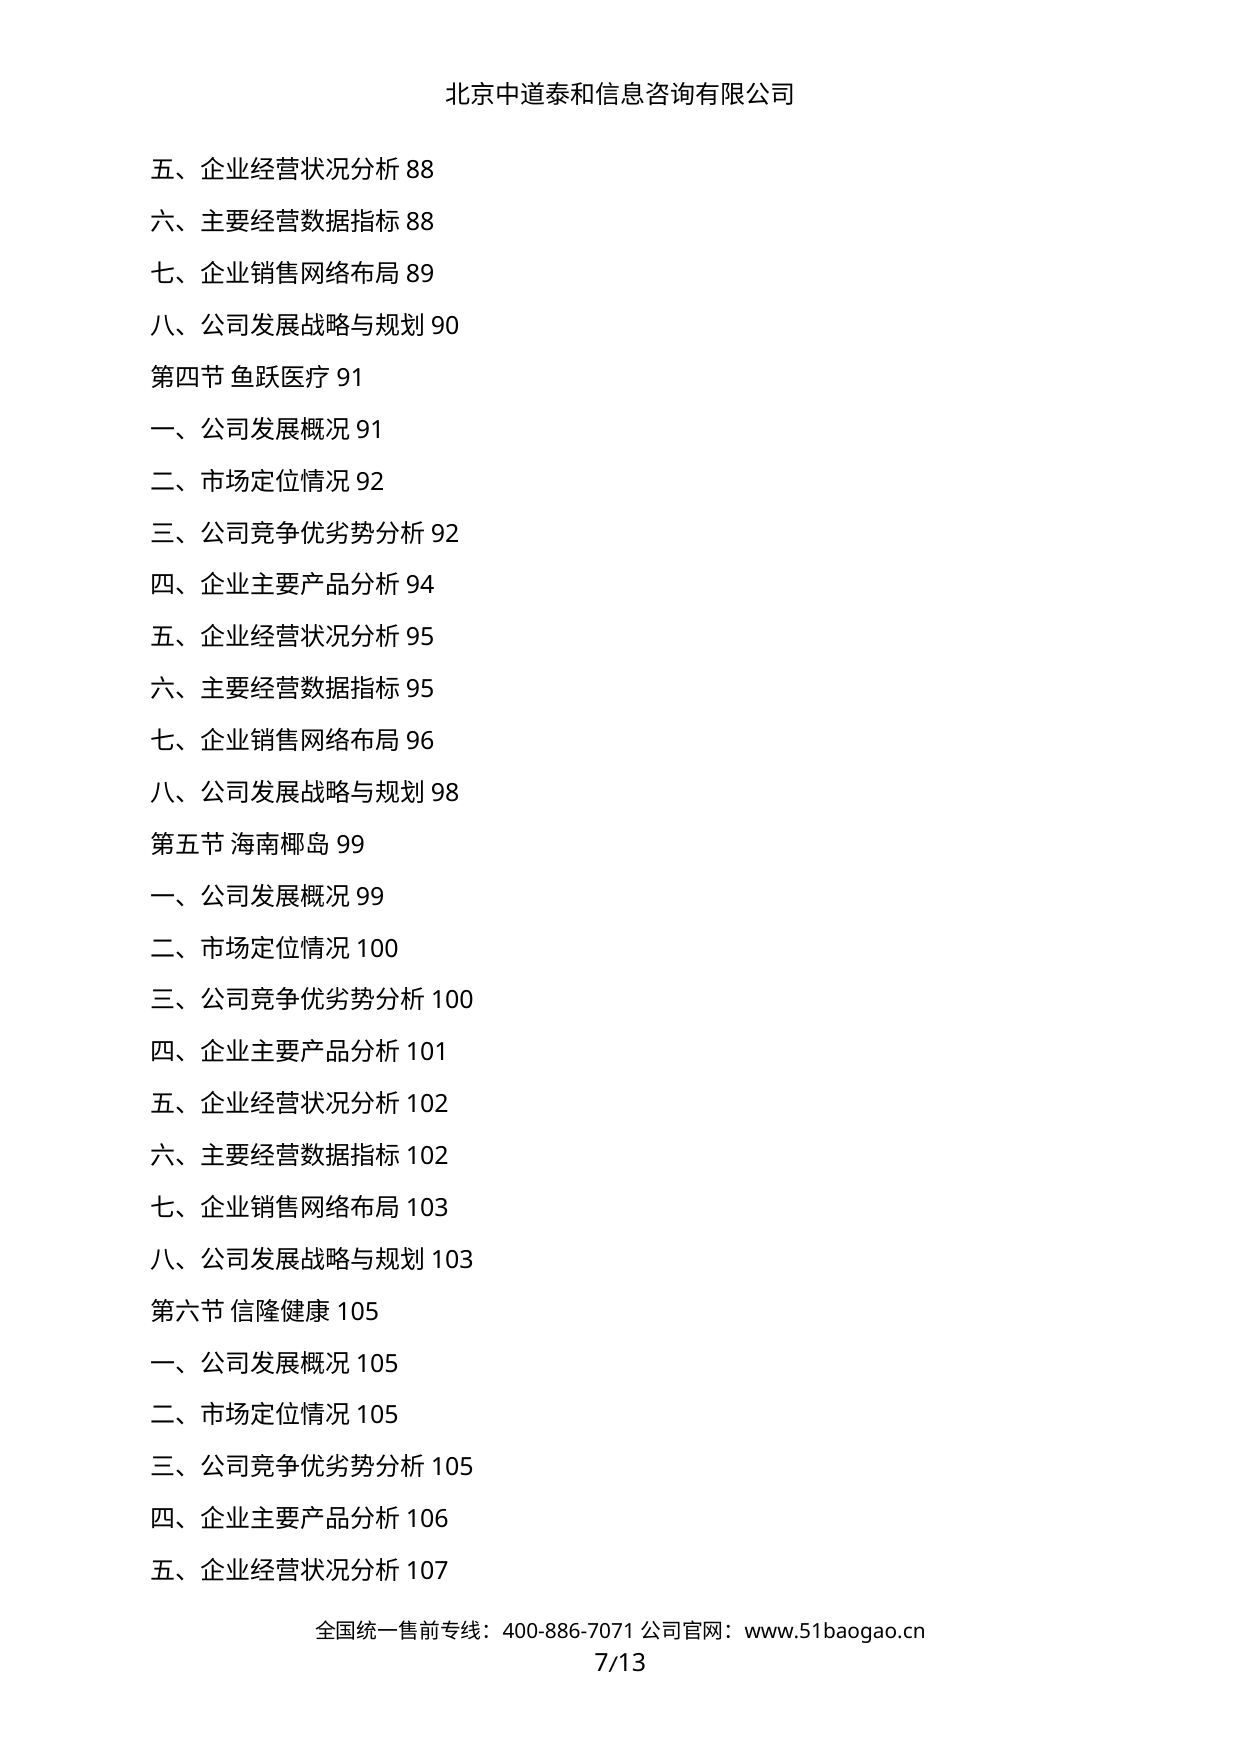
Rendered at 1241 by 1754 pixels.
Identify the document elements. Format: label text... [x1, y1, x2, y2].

text 七、企业销售网络布局 103 [150, 1187, 1090, 1224]
text 七、企业销售网络布局 89 [150, 254, 1090, 290]
text 五、企业经营状况分析 107 [150, 1551, 1090, 1587]
text 二、市场定位情况 105 [150, 1395, 1090, 1431]
text 六、主要经营数据指标 102 [150, 1136, 1090, 1172]
text 四、企业主要产品分析 94 [150, 565, 1090, 601]
text 第五节 海南椰岛 99 [150, 824, 1090, 861]
text 八、公司发展战略与规划 103 [150, 1239, 1090, 1276]
text 六、主要经营数据指标 95 [150, 669, 1090, 705]
text 五、企业经营状况分析 88 [150, 150, 1090, 186]
text 一、公司发展概况 91 [150, 409, 1090, 446]
text 八、公司发展战略与规划 98 [150, 772, 1090, 809]
text 八、公司发展战略与规划 90 [150, 306, 1090, 342]
text 二、市场定位情况 92 [150, 461, 1090, 497]
text 二、市场定位情况 100 [150, 928, 1090, 964]
text 三、公司竞争优劣势分析 100 [150, 980, 1090, 1016]
text 一、公司发展概况 99 [150, 876, 1090, 912]
text 第四节 鱼跃医疗 91 [150, 357, 1090, 394]
text 三、公司竞争优劣势分析 92 [150, 513, 1090, 549]
text 四、企业主要产品分析 106 [150, 1499, 1090, 1535]
text 第六节 信隆健康 105 [150, 1291, 1090, 1327]
text 五、企业经营状况分析 95 [150, 617, 1090, 653]
text 一、公司发展概况 105 [150, 1343, 1090, 1379]
text 三、公司竞争优劣势分析 105 [150, 1447, 1090, 1483]
text 四、企业主要产品分析 101 [150, 1032, 1090, 1068]
text 七、企业销售网络布局 96 [150, 721, 1090, 757]
text 五、企业经营状况分析 102 [150, 1084, 1090, 1120]
text 六、主要经营数据指标 88 [150, 202, 1090, 238]
